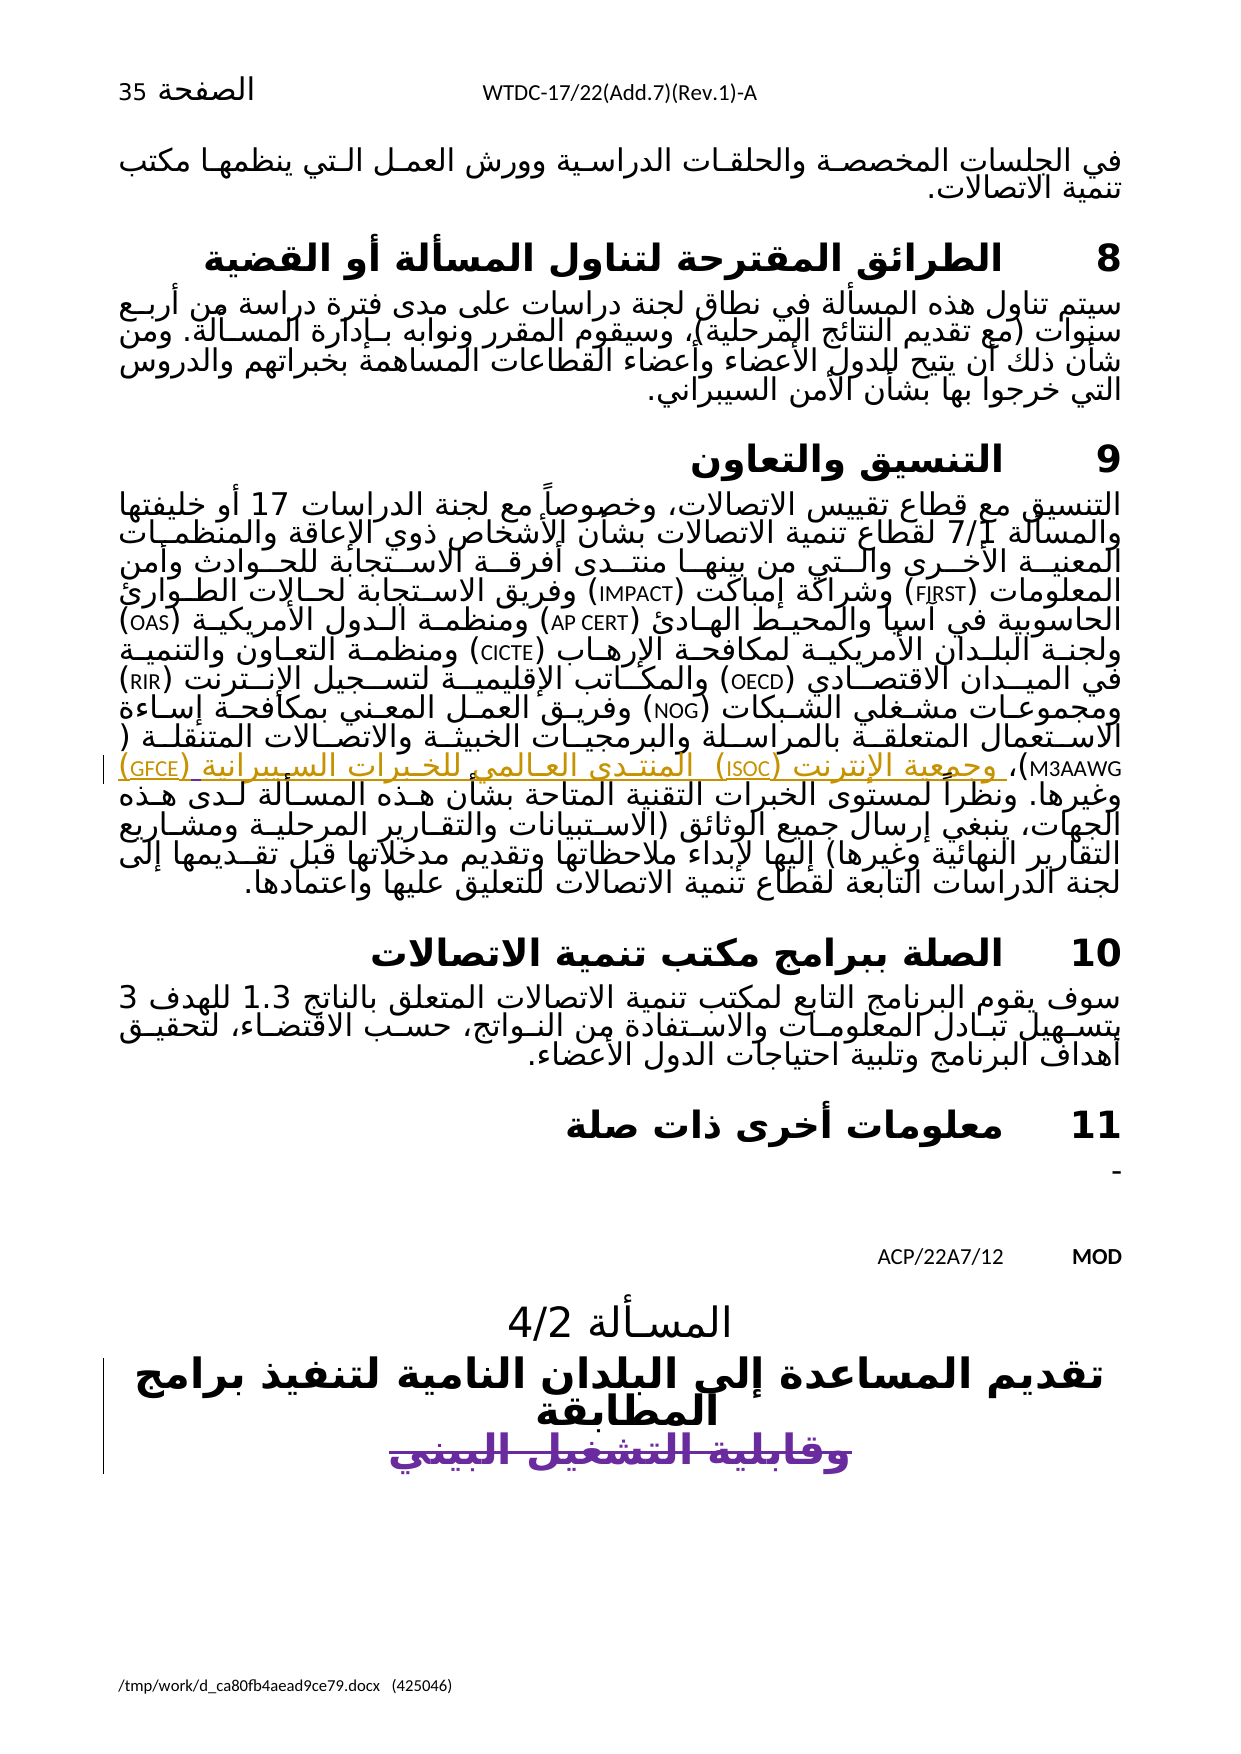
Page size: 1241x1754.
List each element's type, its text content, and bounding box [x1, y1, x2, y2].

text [118, 148, 1122, 206]
subtitle 9 التنسيق والتعاون [118, 445, 981, 480]
text سوف يقوم البرنامج التابع لمكتب تنمية الاتصالات المتعلق بالناتج 1.3 للهدف 3 بتسهيل تبادل المعلومات والاستفادة من النواتج، حسب الاقتضاء، لتحقيق أهداف البرنامج وتلبية احتياجات الدول الأعضاء. [118, 985, 1122, 1073]
subtitle 11 معلومات أخرى ذات صلة [936, 1110, 1122, 1145]
text سيتم تناول هذه المسألة في نطاق لجنة دراسات على مدى فترة دراسة من أربع سنوات (مع تقديم النتائج المرحلية)، وسيقوم المقرر ونوابه بإدارة المسألة. ومن شأن ذلك أن يتيح للدول الأعضاء وأعضاء القطاعات المساهمة بخبراتهم والدروس التي خرجوا بها بشأن الأمن السيبراني. [118, 291, 1122, 407]
text MOD ACP/22A7/12 [118, 1247, 1122, 1269]
subtitle 10 الصلة ببرامج مكتب تنمية الاتصالات [118, 938, 1122, 973]
text التنسيق مع قطاع تقييس الاتصالات، وخصوصاً مع لجنة الدراسات 17 أو خليفتها والمسألة 7/1 لقطاع تنمية الاتصالات بشأن الأشخاص ذوي الإعاقة والمنظمات المعنية الأخرى والتي من بينها منتدى أفرقة الاستجابة للحوادث وأمن المعلومات (FIRST) وشراكة إمباكت (IMPACT) وفريق الاستجابة لحالات الطوارئ الحاسوبية في آسيا والمحيط الهادئ (AP CERT) ومنظمة الدول الأمريكية (OAS) ولجنة البلدان الأمريكية لمكافحة الإرهاب (CICTE) ومنظمة التعاون والتنمية في الميدان الاقتصادي (OECD) والمكاتب الإقليمية لتسجيل الإنترنت (RIR) ومجموعات مشغلي الشبكات (NOG) وفريق العمل المعني بمكافحة إساءة الاستعمال المتعلقة بالمراسلة والبرمجيات الخبيثة والاتصالات المتنقلة (M3AAWG)، وغيرها. ونظراً لمستوى الخبرات التقنية المتاحة بشأن هذه المسألة لدى هذه الجهات، ينبغي إرسال جميع الوثائق (الاستبيانات والتقارير المرحلية ومشاريع التقارير النهائية وغيرها) إليها لإبداء ملاحظاتها وتقديم مدخلاتها قبل تقديمها إلى لجنة الدراسات التابعة لقطاع تنمية الاتصالات للتعليق عليها واعتمادها. [118, 492, 1122, 901]
text المسـألة 4/2 [118, 1307, 1122, 1345]
subtitle 8 الطرائق المقترحة لتناول المسألة أو القضية [738, 243, 945, 278]
subtitle 8 الطرائق المقترحة لتناول المسألة أو القضية [929, 243, 1122, 278]
subtitle 8 الطرائق المقترحة لتناول المسألة أو القضية [118, 243, 820, 278]
subtitle 11 معلومات أخرى ذات صلة [118, 1110, 948, 1145]
subtitle 9 التنسيق والتعاون [883, 445, 1122, 480]
text - [118, 1158, 1122, 1187]
